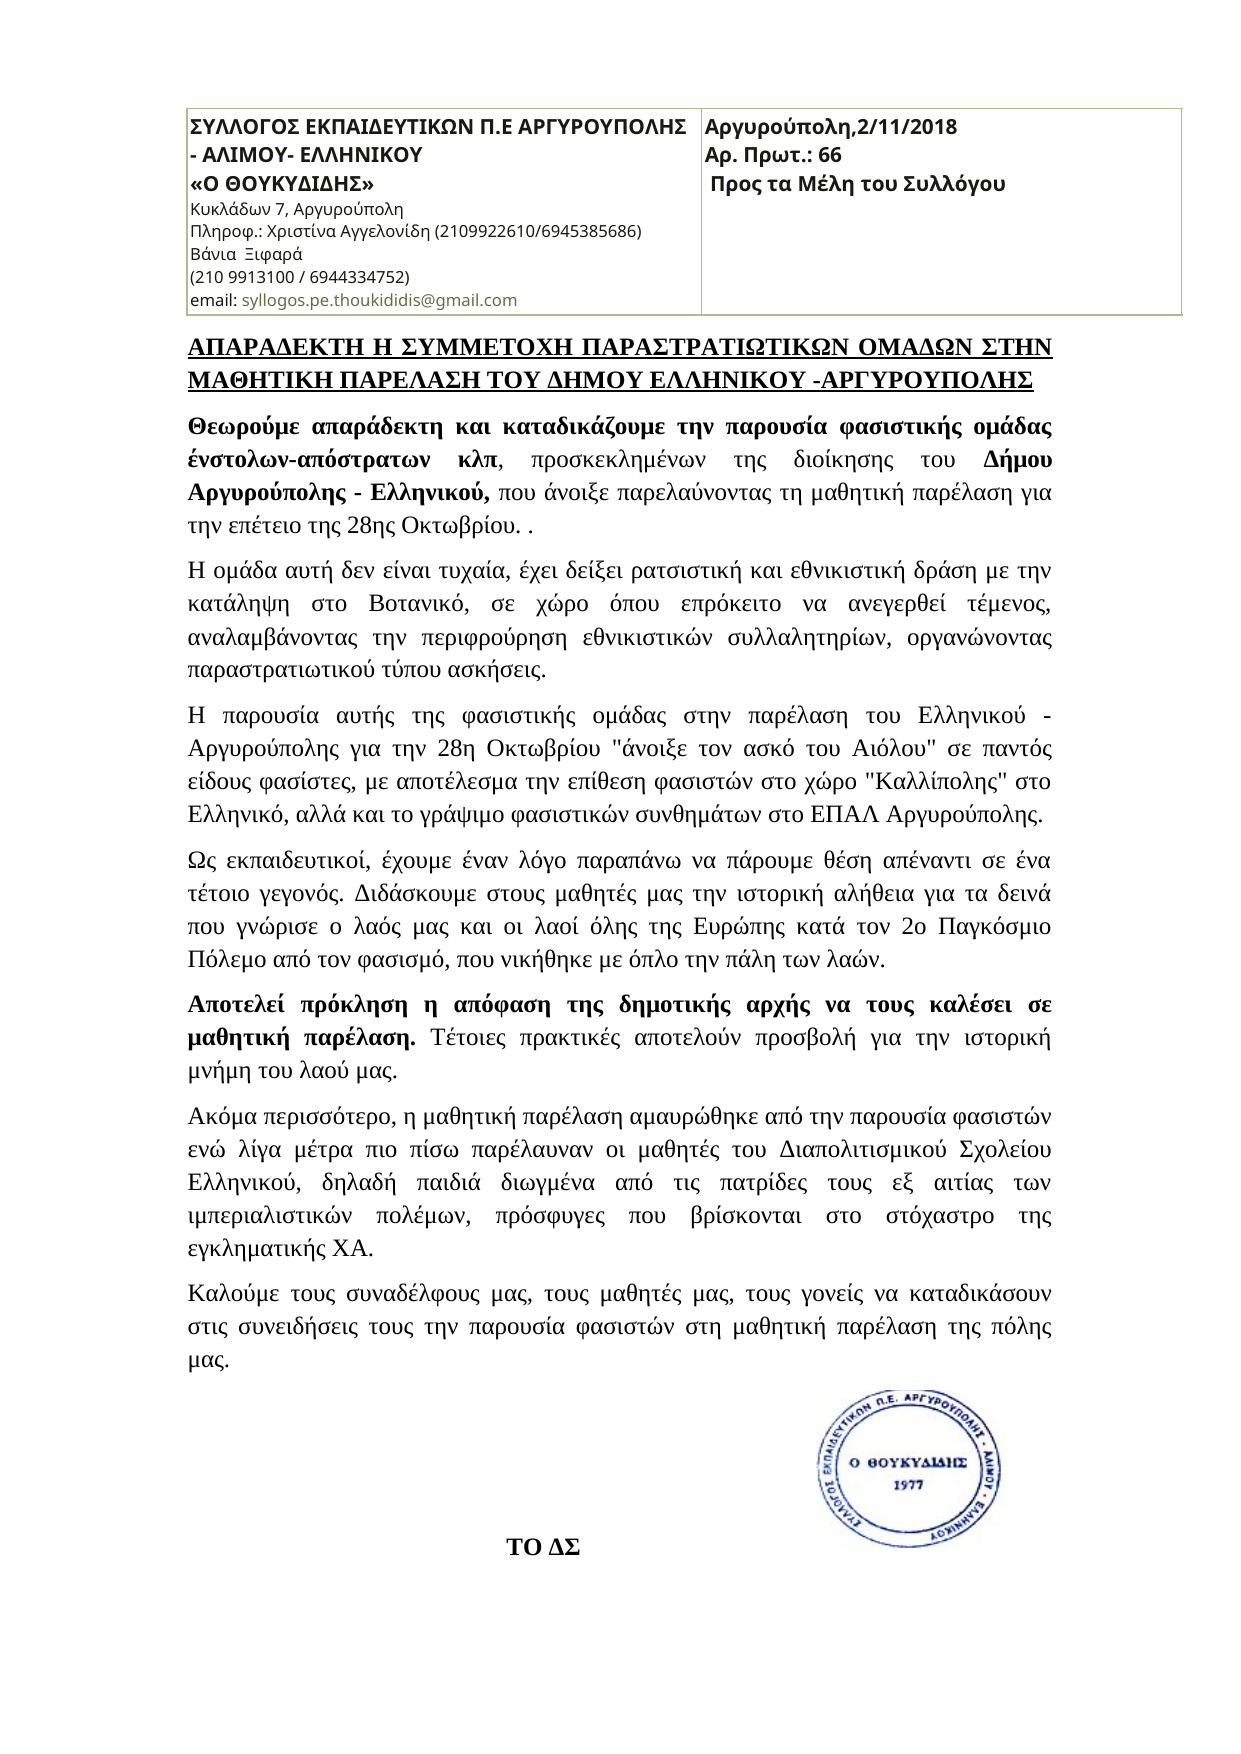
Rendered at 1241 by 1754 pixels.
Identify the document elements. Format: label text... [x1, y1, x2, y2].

picture [780, 1390, 1023, 1556]
table_header ΣΥΛΛΟΓΟΣ ΕΚΠΑΙΔΕΥΤΙΚΩΝ Π.Ε ΑΡΓΥΡΟΥΠΟΛΗΣ - ΑΛΙΜΟΥ- ΕΛΛΗΝΙΚΟΥ «Ο ΘΟΥΚΥΔΙΔΗΣ» Κυκλάδων 7, Αργυρούπολη Πληροφ.: Χριστίνα Αγγελονίδη (2109922610/6945385686) Βάνια Ξιφαρά (210 9913100 / 6944334752) email: syllogos.pe.thoukididis@gmail.com [188, 109, 701, 314]
text Αποτελεί πρόκληση η απόφαση της δημοτικής αρχής να τους καλέσει σε μαθητική παρέλαση. Τέτοιες πρακτικές αποτελούν προσβολή για την ιστορική μνήμη του λαού μας. [187, 989, 1053, 1084]
text Ως εκπαιδευτικοί, έχουμε έναν λόγο παραπάνω να πάρουμε θέση απέναντι σε ένα τέτοιο γεγονός. Διδάσκουμε στους μαθητές μας την ιστορική αλήθεια για τα δεινά που γνώρισε ο λαός μας και οι λαοί όλης της Ευρώπης κατά τον 2ο Παγκόσμιο Πόλεμο από τον φασισμό, που νικήθηκε με όπλο την πάλη των λαών. [187, 845, 1053, 972]
text ΑΠΑΡΑΔΕΚΤΗ Η ΣΥΜΜΕΤΟΧΗ ΠΑΡΑΣΤΡΑΤΙΩΤΙΚΩΝ ΟΜΑΔΩΝ ΣΤΗΝ ΜΑΘΗΤΙΚΗ ΠΑΡΕΛΑΣΗ ΤΟΥ ΔΗΜΟΥ ΕΛΛΗΝΙΚΟΥ -ΑΡΓΥΡΟΥΠΟΛΗΣ [187, 316, 1053, 357]
table_header Αργυρούπολη,2/11/2018 Αρ. Πρωτ.: 66 Προς τα Μέλη του Συλλόγου [702, 109, 1181, 314]
text ΑΠΑΡΑΔΕΚΤΗ Η ΣΥΜΜΕΤΟΧΗ ΠΑΡΑΣΤΡΑΤΙΩΤΙΚΩΝ ΟΜΑΔΩΝ ΣΤΗΝ ΜΑΘΗΤΙΚΗ ΠΑΡΕΛΑΣΗ ΤΟΥ ΔΗΜΟΥ ΕΛΛΗΝΙΚΟΥ -ΑΡΓΥΡΟΥΠΟΛΗΣ [187, 358, 1053, 394]
text Ακόμα περισσότερο, η μαθητική παρέλαση αμαυρώθηκε από την παρουσία φασιστών ενώ λίγα μέτρα πιο πίσω παρέλαυναν οι μαθητές του Διαπολιτισμικού Σχολείου Ελληνικού, δηλαδή παιδιά διωγμένα από τις πατρίδες τους εξ αιτίας των ιμπεριαλιστικών πολέμων, πρόσφυγες που βρίσκονται στο στόχαστρο της εγκληματικής ΧΑ. [187, 1101, 1053, 1262]
text Καλούμε τους συναδέλφους μας, τους μαθητές μας, τους γονείς να καταδικάσουν στις συνειδήσεις τους την παρουσία φασιστών στη μαθητική παρέλαση της πόλης μας. [187, 1278, 1053, 1373]
text Η ομάδα αυτή δεν είναι τυχαία, έχει δείξει ρατσιστική και εθνικιστική δράση με την κατάληψη στο Βοτανικό, σε χώρο όπου επρόκειτο να ανεγερθεί τέμενος, αναλαμβάνοντας την περιφρούρηση εθνικιστικών συλλαλητηρίων, οργανώνοντας παραστρατιωτικού τύπου ασκήσεις. [187, 556, 1053, 683]
text Η παρουσία αυτής της φασιστικής ομάδας στην παρέλαση του Ελληνικού - Αργυρούπολης για την 28η Οκτωβρίου "άνοιξε τον ασκό του Αιόλου" σε παντός είδους φασίστες, με αποτέλεσμα την επίθεση φασιστών στο χώρο "Καλλίπολης" στο Ελληνικό, αλλά και το γράψιμο φασιστικών συνθημάτων στο ΕΠΑΛ Αργυρούπολης. [187, 700, 1053, 828]
text Θεωρούμε απαράδεκτη και καταδικάζουμε την παρουσία φασιστικής ομάδας ένστολων-απόστρατων κλπ, προσκεκλημένων της διοίκησης του Δήμου Αργυρούπολης - Ελληνικού, που άνοιξε παρελαύνοντας τη μαθητική παρέλαση για την επέτειο της 28ης Οκτωβρίου. . [187, 411, 1053, 539]
